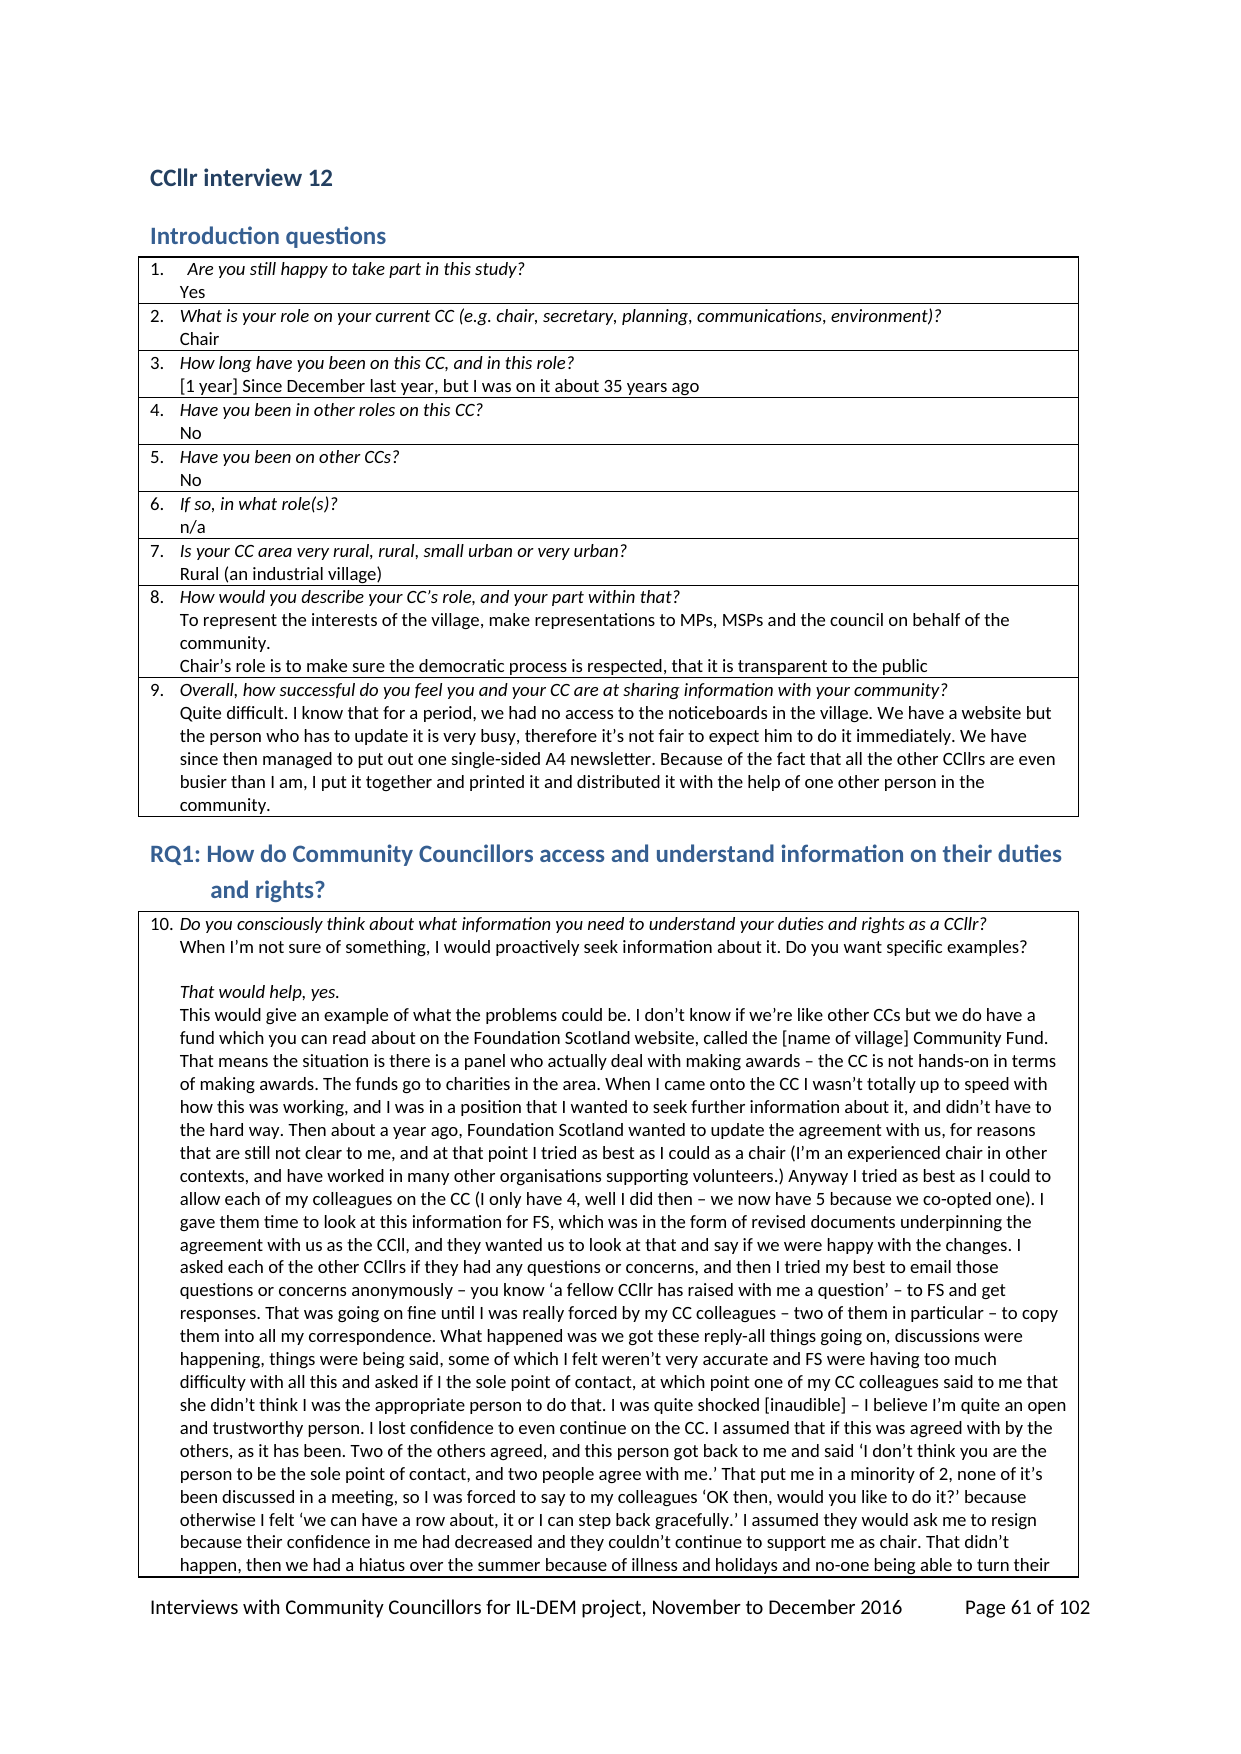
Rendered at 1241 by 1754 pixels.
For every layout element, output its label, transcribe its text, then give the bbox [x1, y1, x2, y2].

table_cell Is your CC area very rural, rural, small urban or very urban? Rural (an industrial village) [139, 539, 1078, 584]
subtitle Introduction questions [150, 220, 1090, 250]
table_cell Have you been on other CCs? No [139, 445, 1078, 491]
subtitle CCllr interview 12 [150, 162, 1090, 193]
table_header Are you still happy to take part in this study? Yes [139, 258, 1078, 303]
table_cell How would you describe your CC’s role, and your part within that? To represent the interests of the village, make representations to MPs, MSPs and the council on behalf of the community. Chair’s role is to make sure the democratic process is respected, that it is transparent to the public [139, 586, 1078, 677]
table_cell What is your role on your current CC (e.g. chair, secretary, planning, communications, environment)? Chair [139, 304, 1078, 350]
table_cell If so, in what role(s)? n/a [139, 492, 1078, 538]
table_cell How long have you been on this CC, and in this role? [1 year] Since December last year, but I was on it about 35 years ago [139, 351, 1078, 397]
table_cell Overall, how successful do you feel you and your CC are at sharing information with your community? Quite difficult. I know that for a period, we had no access to the noticeboards in the village. We have a website but the person who has to update it is very busy, therefore it’s not fair to expect him to do it immediately. We have since then managed to put out one single-sided A4 newsletter. Because of the fact that all the other CCllrs are even busier than I am, I put it together and printed it and distributed it with the help of one other person in the community. [139, 678, 1078, 816]
subtitle RQ1: How do Community Councillors access and understand information on their duties and rights? [150, 838, 1090, 905]
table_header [139, 912, 1078, 1576]
table_cell Have you been in other roles on this CC? No [139, 398, 1078, 444]
